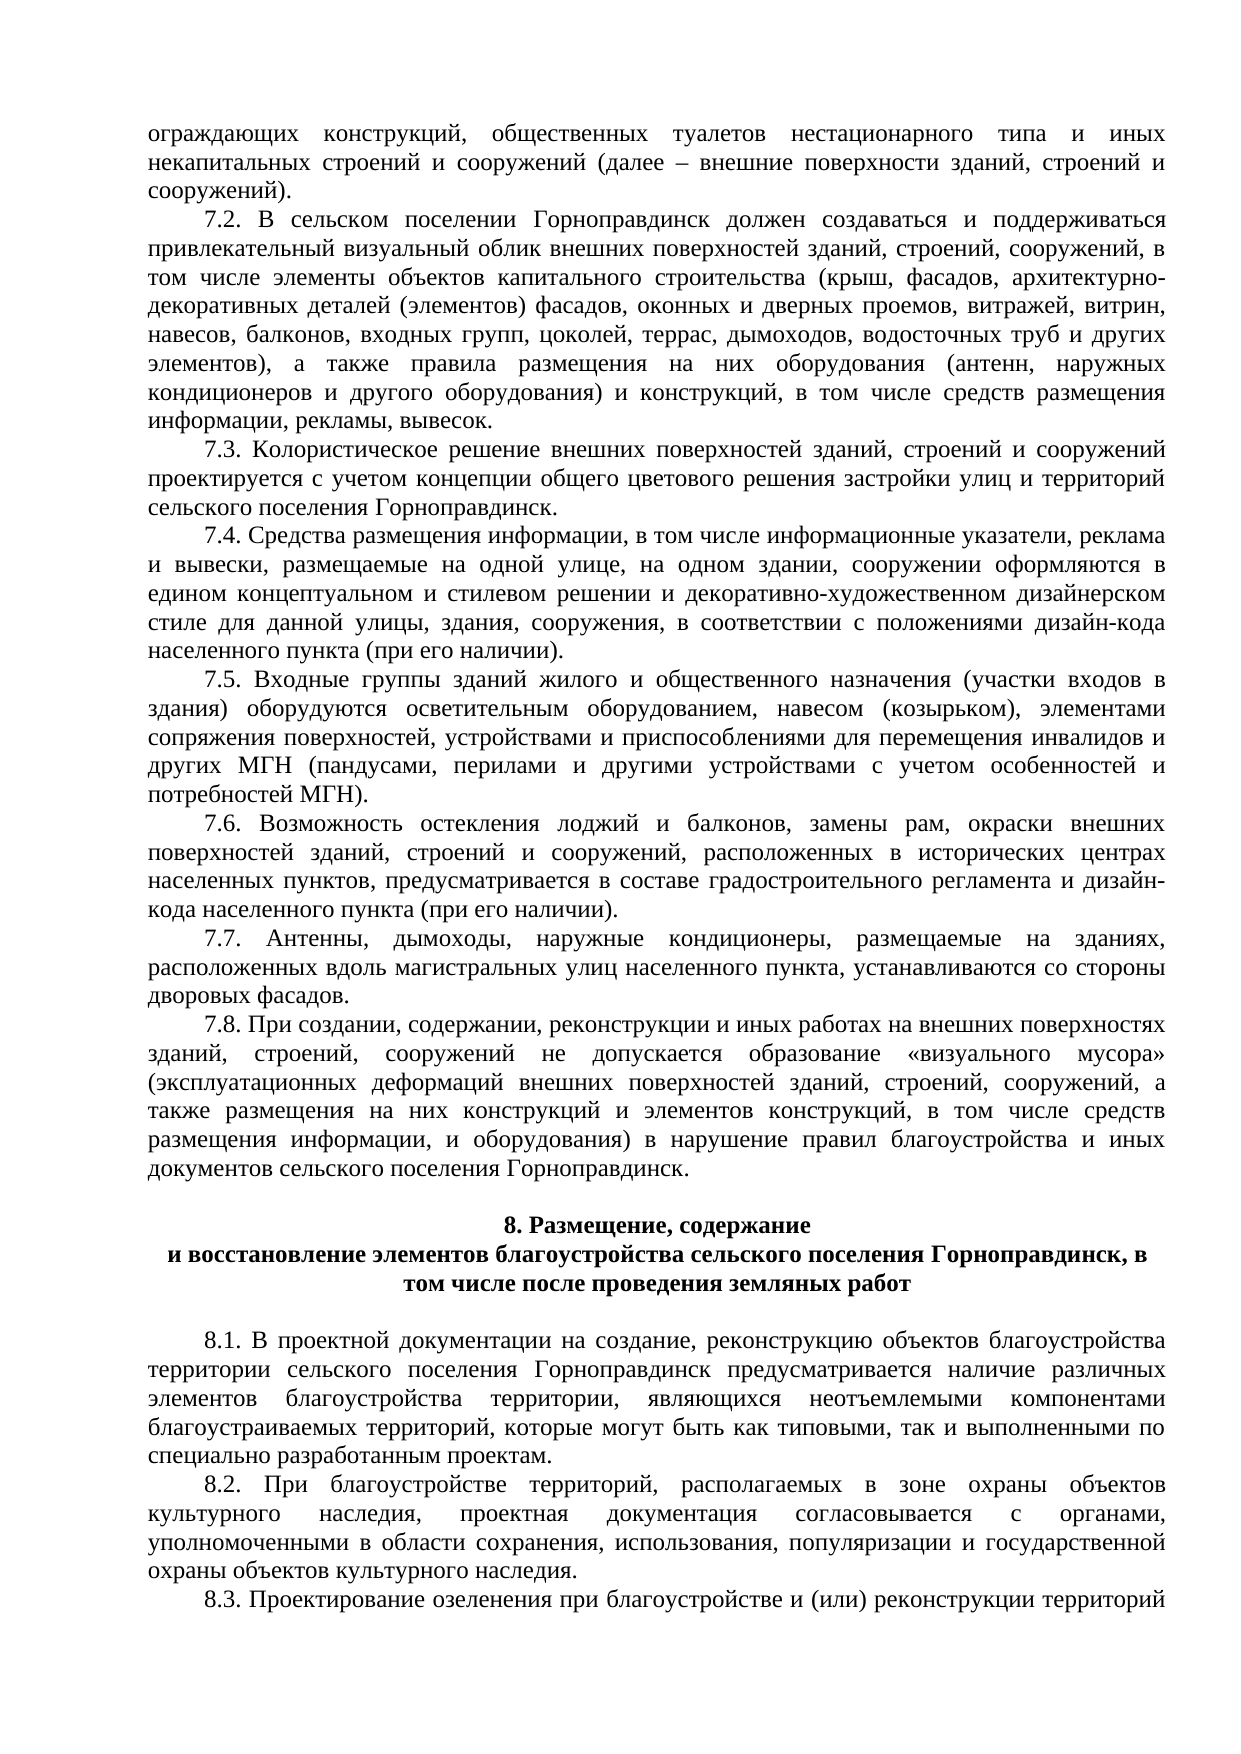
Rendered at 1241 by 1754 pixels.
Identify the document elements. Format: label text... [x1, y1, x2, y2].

text 7.3. Колористическое решение внешних поверхностей зданий, строений и сооружений проектируется с учетом концепции общего цветового решения застройки улиц и территорий сельского поселения Горноправдинск. [148, 434, 1167, 521]
text 8.2. При благоустройстве территорий, располагаемых в зоне охраны объектов культурного наследия, проектная документация согласовывается с органами, уполномоченными в области сохранения, использования, популяризации и государственной охраны объектов культурного наследия. [148, 1469, 1167, 1584]
text 7.4. Средства размещения информации, в том числе информационные указатели, реклама и вывески, размещаемые на одной улице, на одном здании, сооружении оформляются в едином концептуальном и стилевом решении и декоративно-художественном дизайнерском стиле для данной улицы, здания, сооружения, в соответствии с положениями дизайн-кода населенного пункта (при его наличии). [148, 521, 1167, 664]
text 8.1. В проектной документации на создание, реконструкцию объектов благоустройства территории сельского поселения Горноправдинск предусматривается наличие различных элементов благоустройства территории, являющихся неотъемлемыми компонентами благоустраиваемых территорий, которые могут быть как типовыми, так и выполненными по специально разработанным проектам. [148, 1326, 1167, 1469]
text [148, 1584, 1167, 1613]
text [148, 118, 1167, 204]
text и восстановление элементов благоустройства сельского поселения Горноправдинск, в том числе после проведения земляных работ [148, 1239, 1167, 1297]
text 7.2. В сельском поселении Горноправдинск должен создаваться и поддерживаться привлекательный визуальный облик внешних поверхностей зданий, строений, сооружений, в том числе элементы объектов капитального строительства (крыш, фасадов, архитектурно-декоративных деталей (элементов) фасадов, оконных и дверных проемов, витражей, витрин, навесов, балконов, входных групп, цоколей, террас, дымоходов, водосточных труб и других элементов), а также правила размещения на них оборудования (антенн, наружных кондиционеров и другого оборудования) и конструкций, в том числе средств размещения информации, рекламы, вывесок. [148, 204, 1167, 434]
text 8. Размещение, содержание [148, 1211, 1167, 1239]
text 7.5. Входные группы зданий жилого и общественного назначения (участки входов в здания) оборудуются осветительным оборудованием, навесом (козырьком), элементами сопряжения поверхностей, устройствами и приспособлениями для перемещения инвалидов и других МГН (пандусами, перилами и другими устройствами с учетом особенностей и потребностей МГН). [148, 664, 1167, 808]
text 7.7. Антенны, дымоходы, наружные кондиционеры, размещаемые на зданиях, расположенных вдоль магистральных улиц населенного пункта, устанавливаются со стороны дворовых фасадов. [148, 923, 1167, 1009]
text 7.6. Возможность остекления лоджий и балконов, замены рам, окраски внешних поверхностей зданий, строений и сооружений, расположенных в исторических центрах населенных пунктов, предусматривается в составе градостроительного регламента и дизайн-кода населенного пункта (при его наличии). [148, 808, 1167, 923]
text 7.8. При создании, содержании, реконструкции и иных работах на внешних поверхностях зданий, строений, сооружений не допускается образование «визуального мусора» (эксплуатационных деформаций внешних поверхностей зданий, строений, сооружений, а также размещения на них конструкций и элементов конструкций, в том числе средств размещения информации, и оборудования) в нарушение правил благоустройства и иных документов сельского поселения Горноправдинск. [148, 1009, 1167, 1182]
